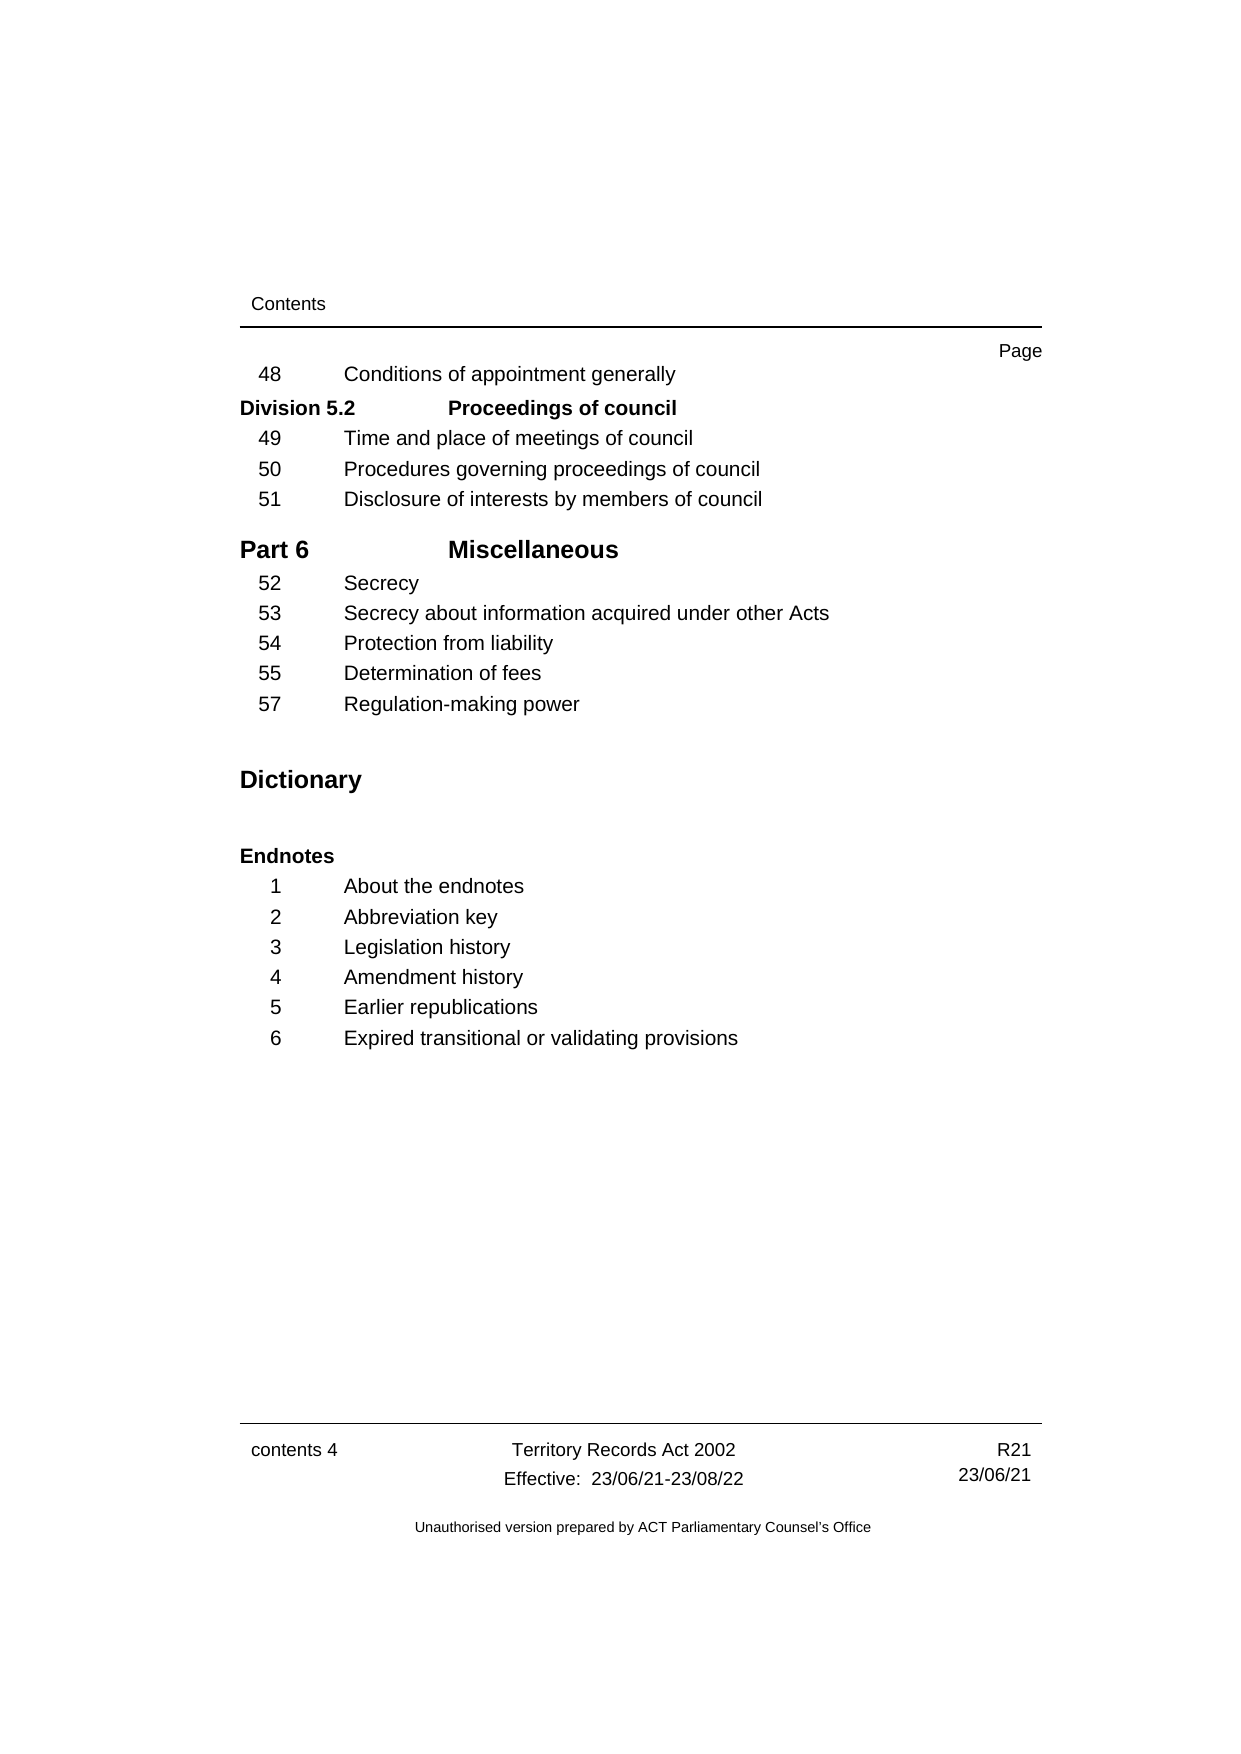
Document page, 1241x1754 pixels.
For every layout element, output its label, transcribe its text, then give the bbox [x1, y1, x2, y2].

text 53 Secrecy about information acquired under other Acts 44 [239, 601, 996, 625]
text 5 Earlier republications 59 [239, 995, 996, 1019]
text Dictionary 47 [239, 765, 996, 794]
text 52 Secrecy 43 [239, 571, 996, 594]
text Endnotes 50 [239, 844, 996, 868]
text Part 6 Miscellaneous 43 [239, 536, 996, 564]
text 57 Regulation-making power 46 [239, 691, 996, 715]
text 48 Conditions of appointment generally 39 [239, 362, 996, 386]
text 50 Procedures governing proceedings of council 40 [239, 456, 996, 480]
text Division 5.2 Proceedings of council 40 [239, 396, 996, 420]
text 55 Determination of fees 45 [239, 661, 996, 685]
text 2 Abbreviation key 50 [239, 904, 996, 928]
text 1 About the endnotes 50 [239, 874, 996, 898]
text 4 Amendment history 55 [239, 965, 996, 989]
text 49 Time and place of meetings of council 40 [239, 426, 996, 450]
text 51 Disclosure of interests by members of council 41 [239, 487, 996, 511]
text 6 Expired transitional or validating provisions 61 [239, 1025, 996, 1049]
text 3 Legislation history 51 [239, 935, 996, 959]
text 54 Protection from liability 45 [239, 631, 996, 655]
